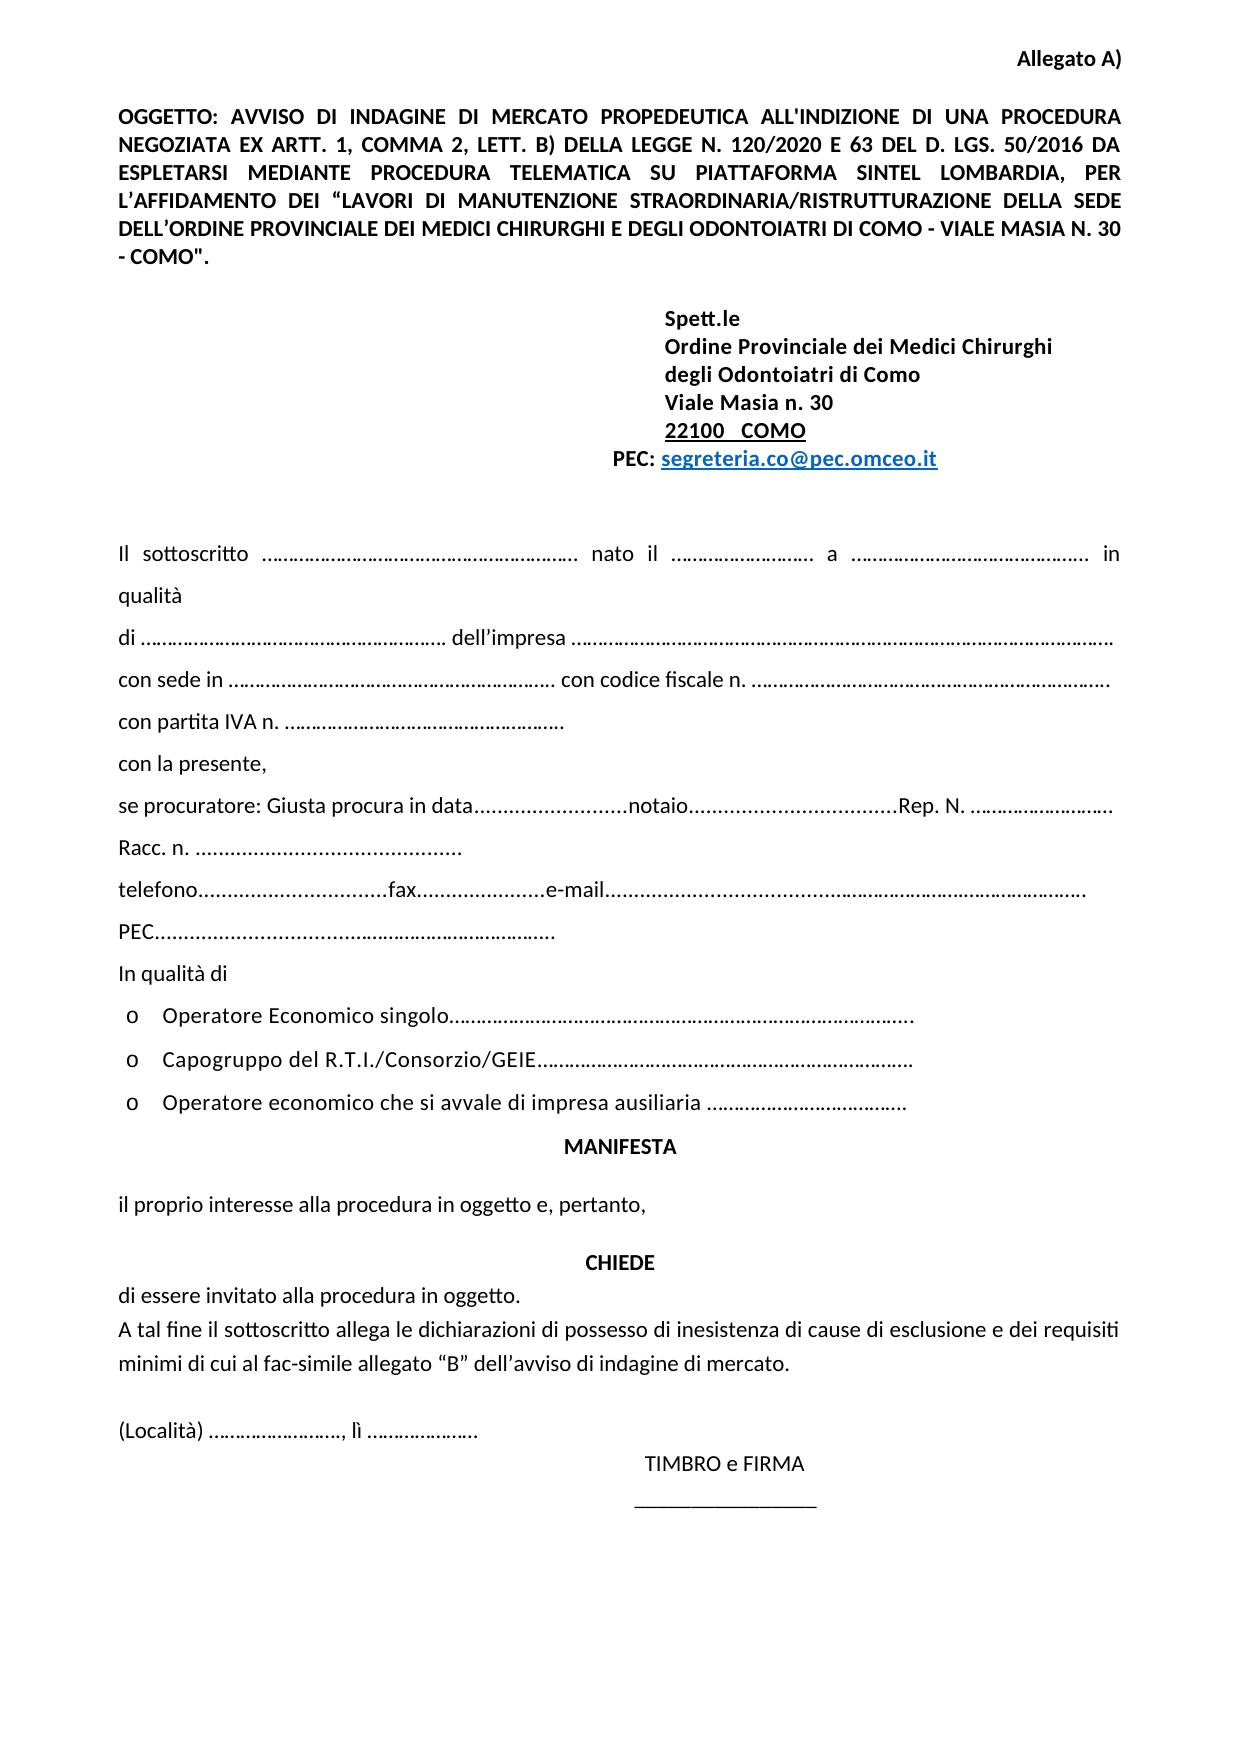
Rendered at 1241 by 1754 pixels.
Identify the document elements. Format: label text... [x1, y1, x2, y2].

text PEC: segreteria.co@pec.omceo.it [591, 444, 1122, 472]
text telefono fax e-mail …………………….………………….. [118, 875, 1122, 903]
text Racc. n. [118, 833, 1122, 861]
text di …………………………………………………. dell’impresa …………………………………………………………………………………………. [118, 623, 1122, 651]
text Viale Masia n. 30 [635, 388, 1114, 416]
list Operatore Economico singolo………………………………………………………………………….. [125, 1001, 1122, 1030]
text con la presente, [118, 749, 1122, 777]
text Ordine Provinciale dei Medici Chirurghi [635, 332, 1114, 360]
list Capogruppo del R.T.I./Consorzio/GEIE……………………………………………………………. [125, 1045, 1122, 1074]
text con partita IVA n. …………………………………………….. [118, 707, 1122, 735]
text Il sottoscritto …………………………………………………… nato il ……………………… a ……………………………………... in qualità [118, 539, 1122, 609]
text 22100 COMO [635, 416, 1114, 444]
text ________________ [118, 1483, 1122, 1511]
list Operatore economico che si avvale di impresa ausiliaria ………………………………. [125, 1088, 1122, 1118]
text Spett.le [635, 304, 1114, 332]
text OGGETTO: AVVISO DI INDAGINE DI MERCATO PROPEDEUTICA ALL'INDIZIONE DI UNA PROCEDURA NEGOZIATA EX ARTT. 1, COMMA 2, LETT. B) DELLA LEGGE N. 120/2020 E 63 DEL D. LGS. 50/2016 DA ESPLETARSI MEDIANTE PROCEDURA TELEMATICA SU PIATTAFORMA SINTEL LOMBARDIA, PER L’AFFIDAMENTO DEI “LAVORI DI MANUTENZIONE STRAORDINARIA/RISTRUTTURAZIONE DELLA SEDE DELL’ORDINE PROVINCIALE DEI MEDICI CHIRURGHI E DEGLI ODONTOIATRI DI COMO - VIALE MASIA N. 30 - COMO". [118, 102, 1122, 270]
text CHIEDE [118, 1248, 1122, 1276]
text il proprio interesse alla procedura in oggetto e, pertanto, [118, 1190, 1122, 1218]
text se procuratore: Giusta procura in data notaio Rep. N. ……………………… [118, 791, 1122, 819]
text (Località) ……………………., lì ………………… TIMBRO e FIRMA [118, 1416, 1122, 1477]
text PEC ……………………………….. [118, 917, 1122, 945]
text Allegato A) [118, 44, 1122, 72]
text A tal fine il sottoscritto allega le dichiarazioni di possesso di inesistenza di cause di esclusione e dei requisiti minimi di cui al fac-simile allegato “B” dell’avviso di indagine di mercato. [118, 1315, 1122, 1377]
text In qualità di [118, 959, 1122, 987]
text MANIFESTA [118, 1132, 1122, 1160]
text degli Odontoiatri di Como [635, 360, 1114, 388]
text di essere invitato alla procedura in oggetto. [118, 1282, 1122, 1309]
text con sede in …………………………………………………….. con codice fiscale n. ………………………………………………………….. [118, 665, 1122, 693]
